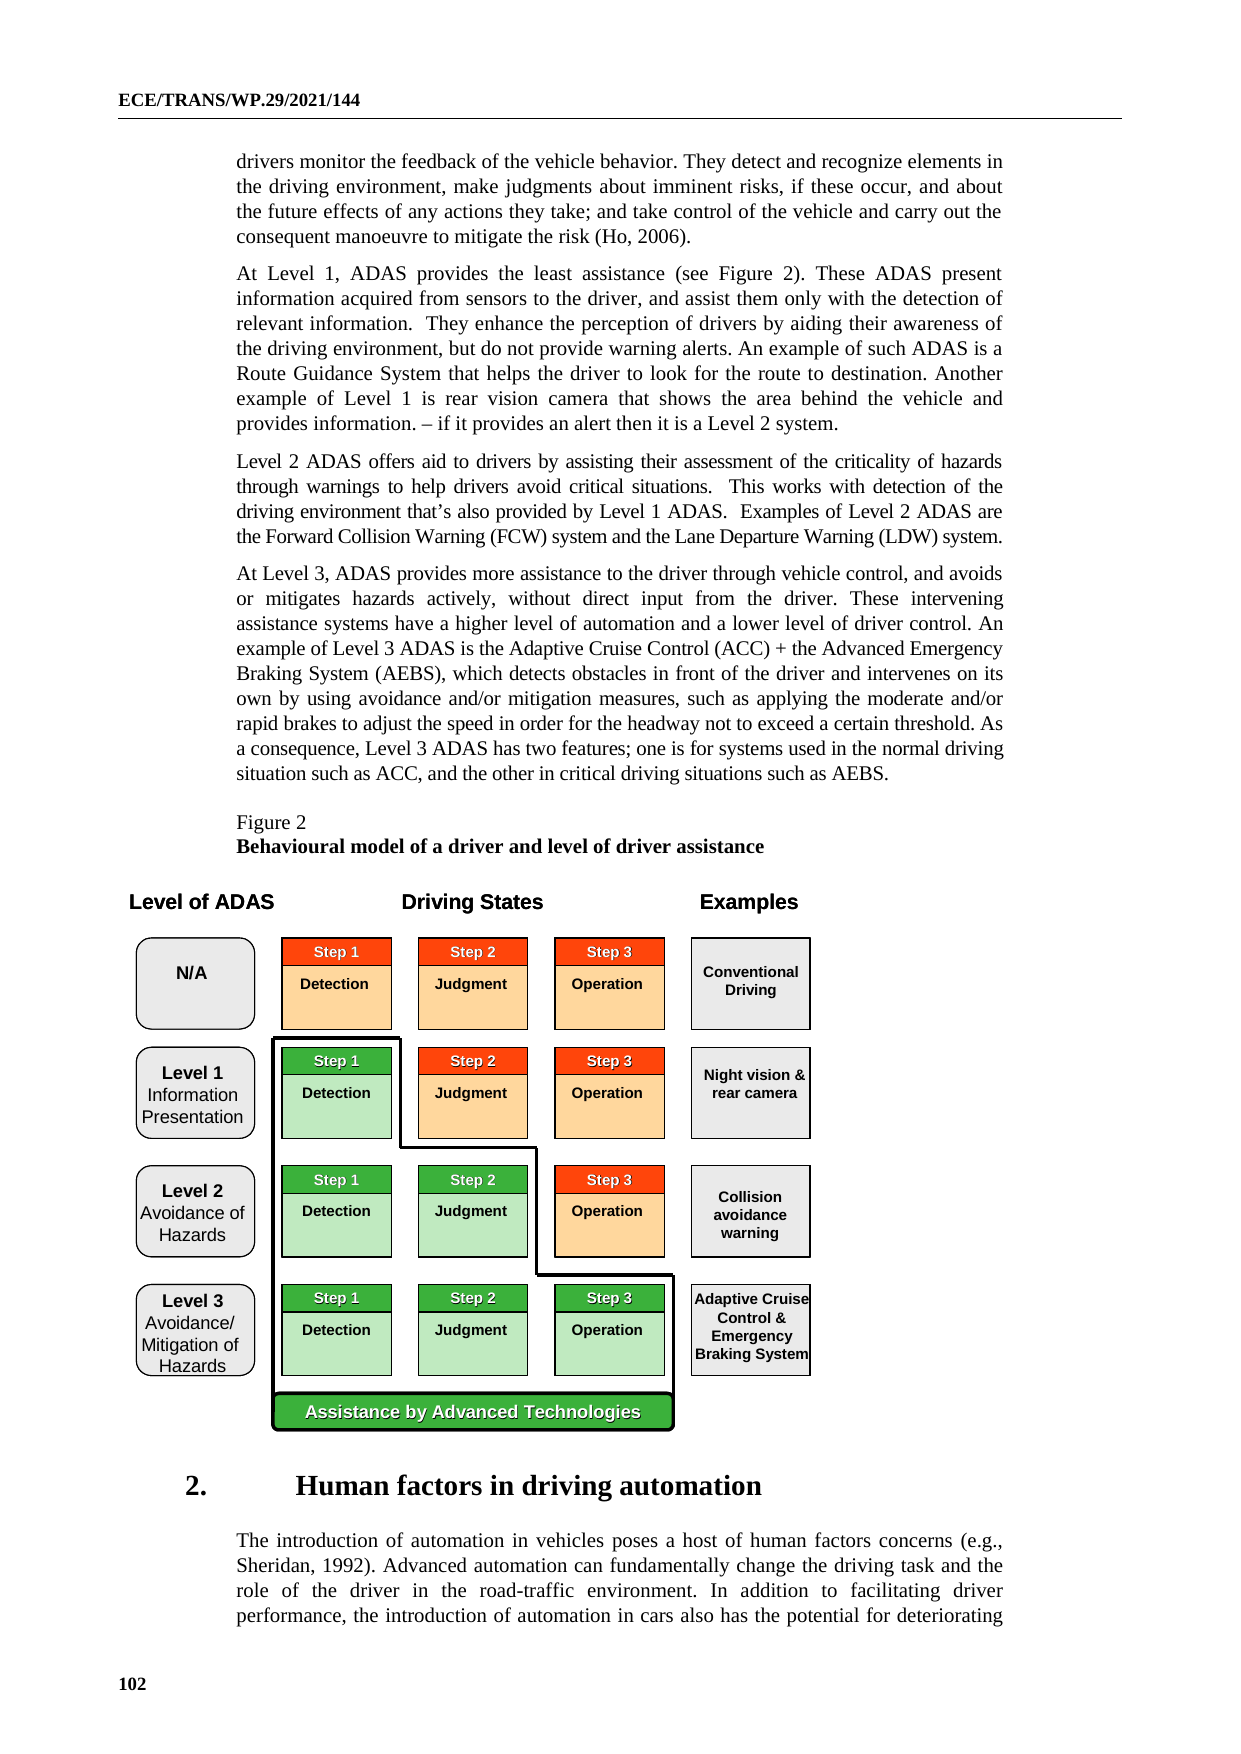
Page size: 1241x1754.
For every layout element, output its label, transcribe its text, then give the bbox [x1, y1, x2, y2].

text Level 2 ADAS offers aid to drivers by assisting their assessment of the criticality of hazards through warnings to help drivers avoid critical situations. This works with detection of the driving environment that’s also provided by Level 1 ADAS. Examples of Level 2 ADAS are the Forward Collision Warning (FCW) system and the Lane Departure Warning (LDW) system. [236, 448, 1004, 548]
subtitle Figure 2 [236, 810, 1122, 834]
text 2. Human factors in driving automation [118, 1471, 1004, 1502]
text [236, 1527, 1004, 1627]
text At Level 1, ADAS provides the least assistance (see Figure 2). These ADAS present information acquired from sensors to the driver, and assist them only with the detection of relevant information. They enhance the perception of drivers by aiding their awareness of the driving environment, but do not provide warning alerts. An example of such ADAS is a Route Guidance System that helps the driver to look for the route to destination. Another example of Level 1 is rear vision camera that shows the area behind the vehicle and provides information. – if it provides an alert then it is a Level 2 system. [236, 260, 1004, 435]
text At Level 3, ADAS provides more assistance to the driver through vehicle control, and avoids or mitigates hazards actively, without direct input from the driver. These intervening assistance systems have a higher level of automation and a lower level of driver control. An example of Level 3 ADAS is the Adaptive Cruise Control (ACC) + the Advanced Emergency Braking System (AEBS), which detects obstacles in front of the driver and intervenes on its own by using avoidance and/or mitigation measures, such as applying the moderate and/or rapid brakes to adjust the speed in order for the headway not to exceed a certain threshold. As a consequence, Level 3 ADAS has two features; one is for systems used in the normal driving situation such as ACC, and the other in critical driving situations such as AEBS. [236, 560, 1004, 785]
subtitle Behavioural model of a driver and level of driver assistance [236, 834, 1122, 858]
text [236, 148, 1004, 248]
